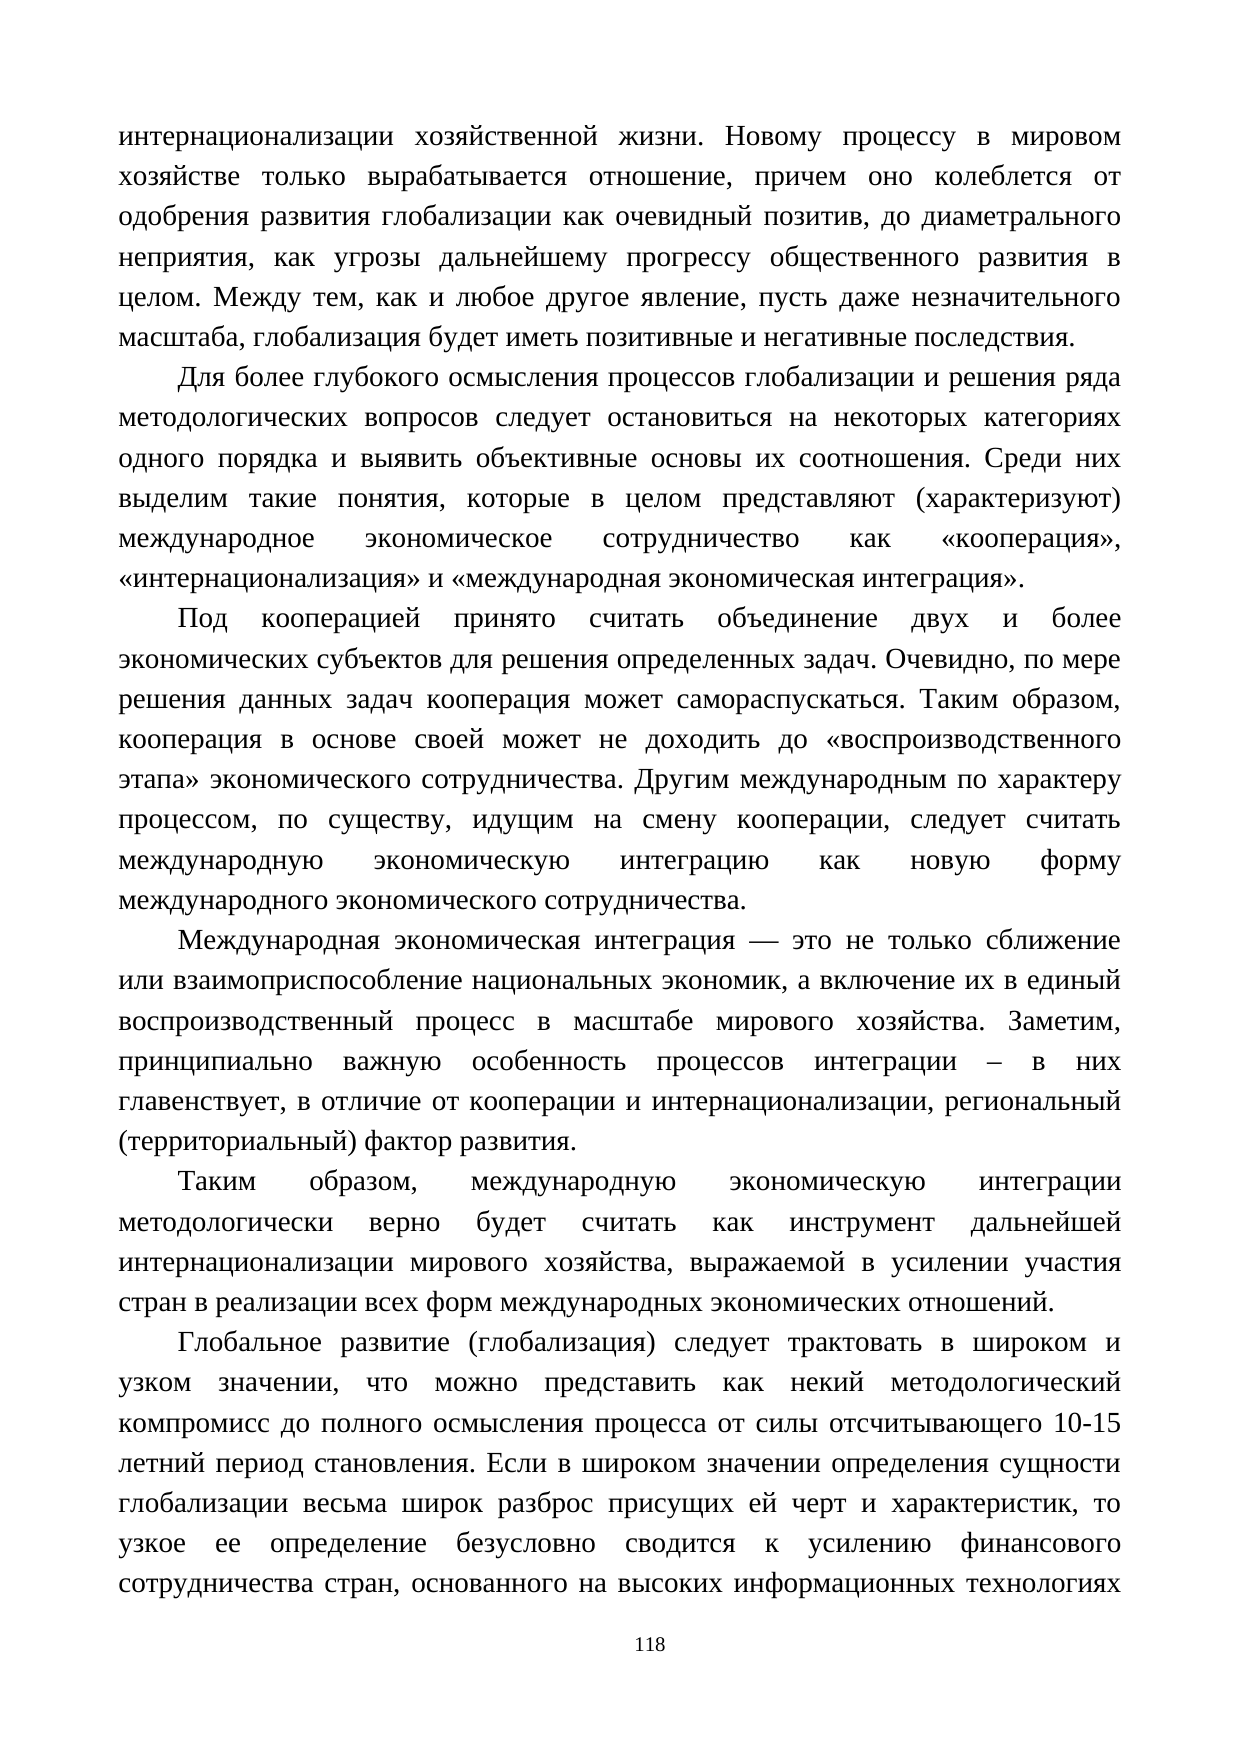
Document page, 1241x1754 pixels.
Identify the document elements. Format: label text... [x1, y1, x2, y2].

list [118, 118, 1122, 353]
list Под кооперацией принято считать объединение двух и более экономических субъектов для решения определенных задач. Очевидно, по мере решения данных задач кооперация может самораспускаться. Таким образом, кооперация в основе своей может не доходить до «воспроизводственного этапа» экономического сотрудничества. Другим международным по характеру процессом, по существу, идущим на смену кооперации, следует считать международную экономическую интеграцию как новую форму международного экономического сотрудничества. [118, 601, 1122, 916]
list Международная экономическая интеграция — это не только сближение или взаимоприспособление национальных экономик, а включение их в единый воспроизводственный процесс в масштабе мирового хозяйства. Заметим, принципиально важную особенность процессов интеграции – в них главенствует, в отличие от кооперации и интернационализации, региональный (территориальный) фактор развития. [118, 922, 1122, 1157]
list Таким образом, международную экономическую интеграции методологически верно будет считать как инструмент дальнейшей интернационализации мирового хозяйства, выражаемой в усилении участия стран в реализации всех форм международных экономических отношений. [118, 1163, 1122, 1318]
list Для более глубокого осмысления процессов глобализации и решения ряда методологических вопросов следует остановиться на некоторых категориях одного порядка и выявить объективные основы их соотношения. Среди них выделим такие понятия, которые в целом представляют (характеризуют) международное экономическое сотрудничество как «кооперация», «интернационализация» и «международная экономическая интеграция». [118, 359, 1122, 594]
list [118, 1324, 1122, 1599]
